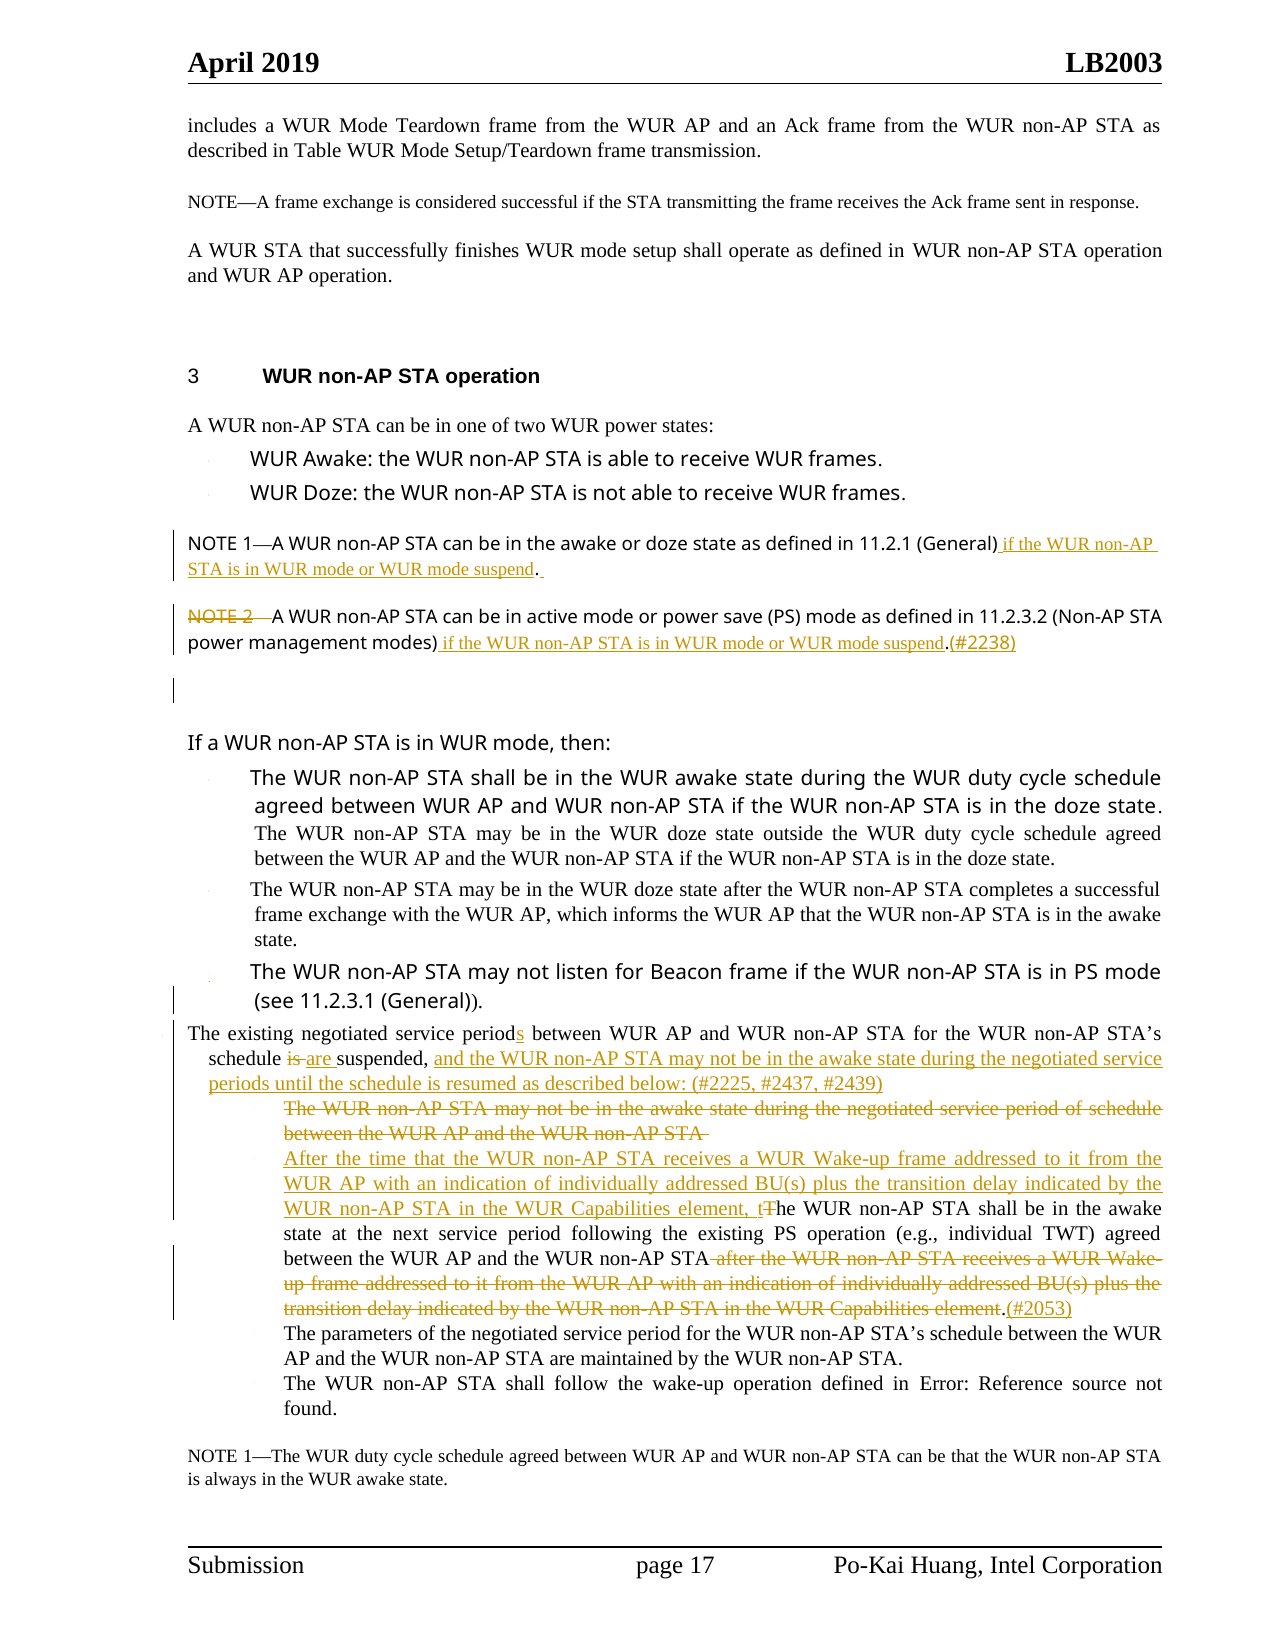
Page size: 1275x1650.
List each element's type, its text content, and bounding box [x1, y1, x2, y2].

list The WUR non-AP STA may not listen for Beacon frame if the WUR non-AP STA is in PS mode (see 11.2.3.1 (General)). [208, 957, 1162, 1014]
text If a WUR non-AP STA is in WUR mode, then: [187, 728, 1162, 757]
text A WUR non-AP STA can be in one of two WUR power states: [187, 412, 1162, 437]
text A WUR STA that successfully finishes WUR mode setup shall operate as defined in 30.7.3 (WUR non-AP STA operation) and 30.7.4 (WUR AP operation). [187, 237, 1162, 287]
list The WUR non-AP STA may be in the WUR doze state after the WUR non-AP STA completes a successful frame exchange with the WUR AP, which informs the WUR AP that the WUR non-AP STA is in the awake state. [208, 876, 1162, 951]
text A WUR non-AP STA can be in active mode or power save (PS) mode as defined in 11.2.3.2 (Non-AP STA power management modes). [187, 604, 1162, 655]
list WUR non-AP STA operation [187, 362, 1162, 387]
list WUR Doze: the WUR non-AP STA is not able to receive WUR frames. [208, 478, 1162, 507]
list WUR Awake: the WUR non-AP STA is able to receive WUR frames. [208, 444, 1162, 472]
text NOTE 1—A WUR non-AP STA can be in the awake or doze state as defined in 11.2.1 (General). [187, 530, 1162, 581]
list The parameters of the negotiated service period for the WUR non-AP STA’s schedule between the WUR AP and the WUR non-AP STA are maintained by the WUR non-AP STA. [254, 1320, 1162, 1370]
list The WUR non-AP STA shall be in the WUR awake state during the WUR duty cycle schedule agreed between WUR AP and WUR non-AP STA if the WUR non-AP STA is in the doze state. The WUR non-AP STA may be in the WUR doze state outside the WUR duty cycle schedule agreed between the WUR AP and the WUR non-AP STA if the WUR non-AP STA is in the doze state. [208, 763, 1162, 870]
list The existing negotiated service period between WUR AP and WUR non-AP STA for the WUR non-AP STA’s schedule suspended, [174, 1020, 1162, 1095]
list he WUR non-AP STA shall be in the awake state at the next service period following the existing PS operation (e.g., individual TWT) agreed between the WUR AP and the WUR non-AP STA. [254, 1145, 1162, 1320]
text NOTE—A frame exchange is considered successful if the STA transmitting the frame receives the Ack frame sent in response. [187, 187, 1162, 212]
text NOTE 1—The WUR duty cycle schedule agreed between WUR AP and WUR non-AP STA can be that the WUR non-AP STA is always in the WUR awake state. [187, 1443, 1162, 1489]
